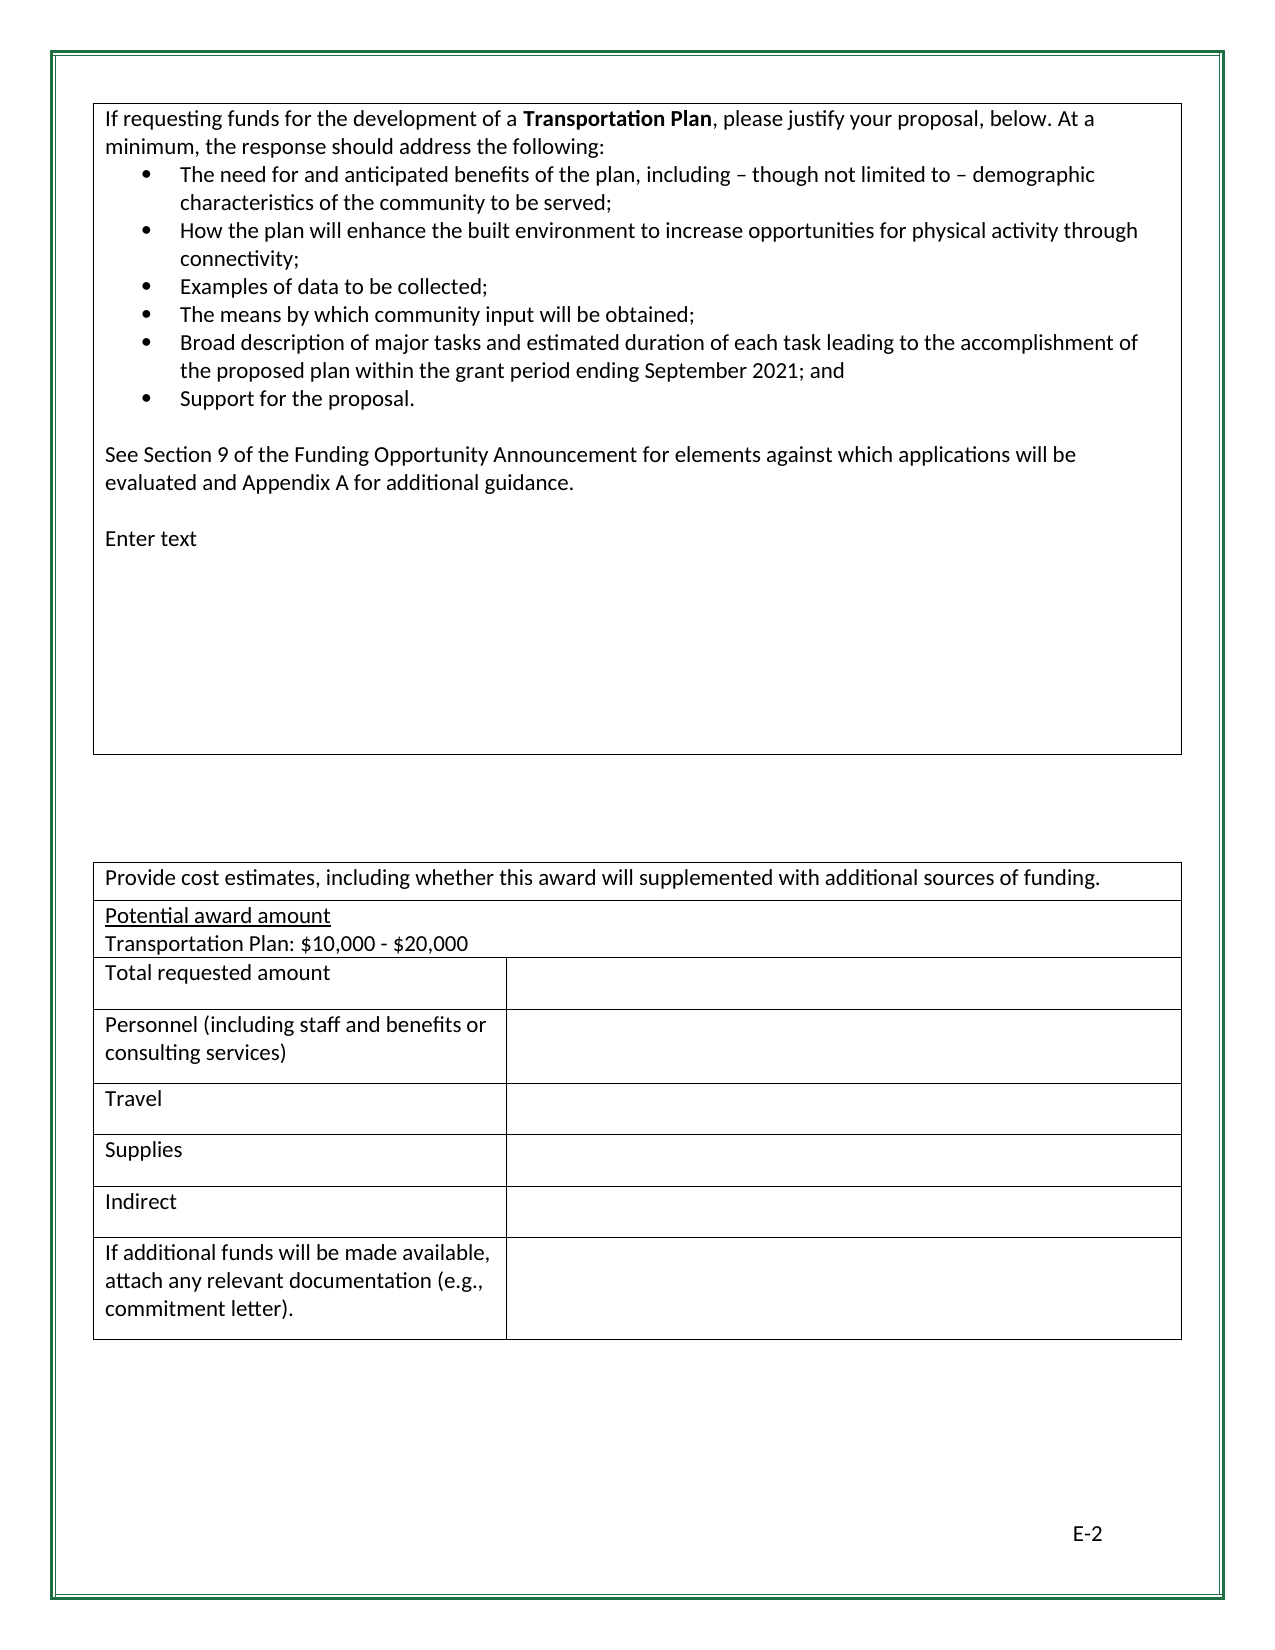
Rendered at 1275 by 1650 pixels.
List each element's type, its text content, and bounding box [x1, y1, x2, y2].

table_cell [507, 1238, 1181, 1339]
table_cell [507, 1135, 1181, 1186]
table_cell [507, 1010, 1181, 1083]
table_cell [507, 1084, 1181, 1134]
table_cell If additional funds will be made available, attach any relevant documentation (e.g., commitment letter). [94, 1238, 506, 1339]
table_cell Personnel (including staff and benefits or consulting services) [94, 1010, 506, 1083]
table_header Provide cost estimates, including whether this award will supplemented with additional sources of funding. [94, 863, 1181, 900]
table_cell Potential award amount Transportation Plan: $10,000 - $20,000 [94, 901, 1181, 957]
table_cell Travel [94, 1084, 506, 1134]
table_cell Total requested amount [94, 958, 506, 1009]
table_cell [507, 958, 1181, 1009]
table_cell [507, 1187, 1181, 1237]
table_cell Indirect [94, 1187, 506, 1237]
table_cell Supplies [94, 1135, 506, 1186]
table_header If requesting funds for the development of a Transportation Plan, please justify your proposal, below. At a minimum, the response should address the following: The need for and anticipated benefits of the plan, including – though not limited to – demographic characteristics of the community to be served; How the plan will enhance the built environment to increase opportunities for physical activity through connectivity; Examples of data to be collected; The means by which community input will be obtained; Broad description of major tasks and estimated duration of each task leading to the accomplishment of the proposed plan within the grant period ending September 2021; and Support for the proposal. See Section 9 of the Funding Opportunity Announcement for elements against which applications will be evaluated and Appendix A for additional guidance. [94, 104, 1181, 753]
